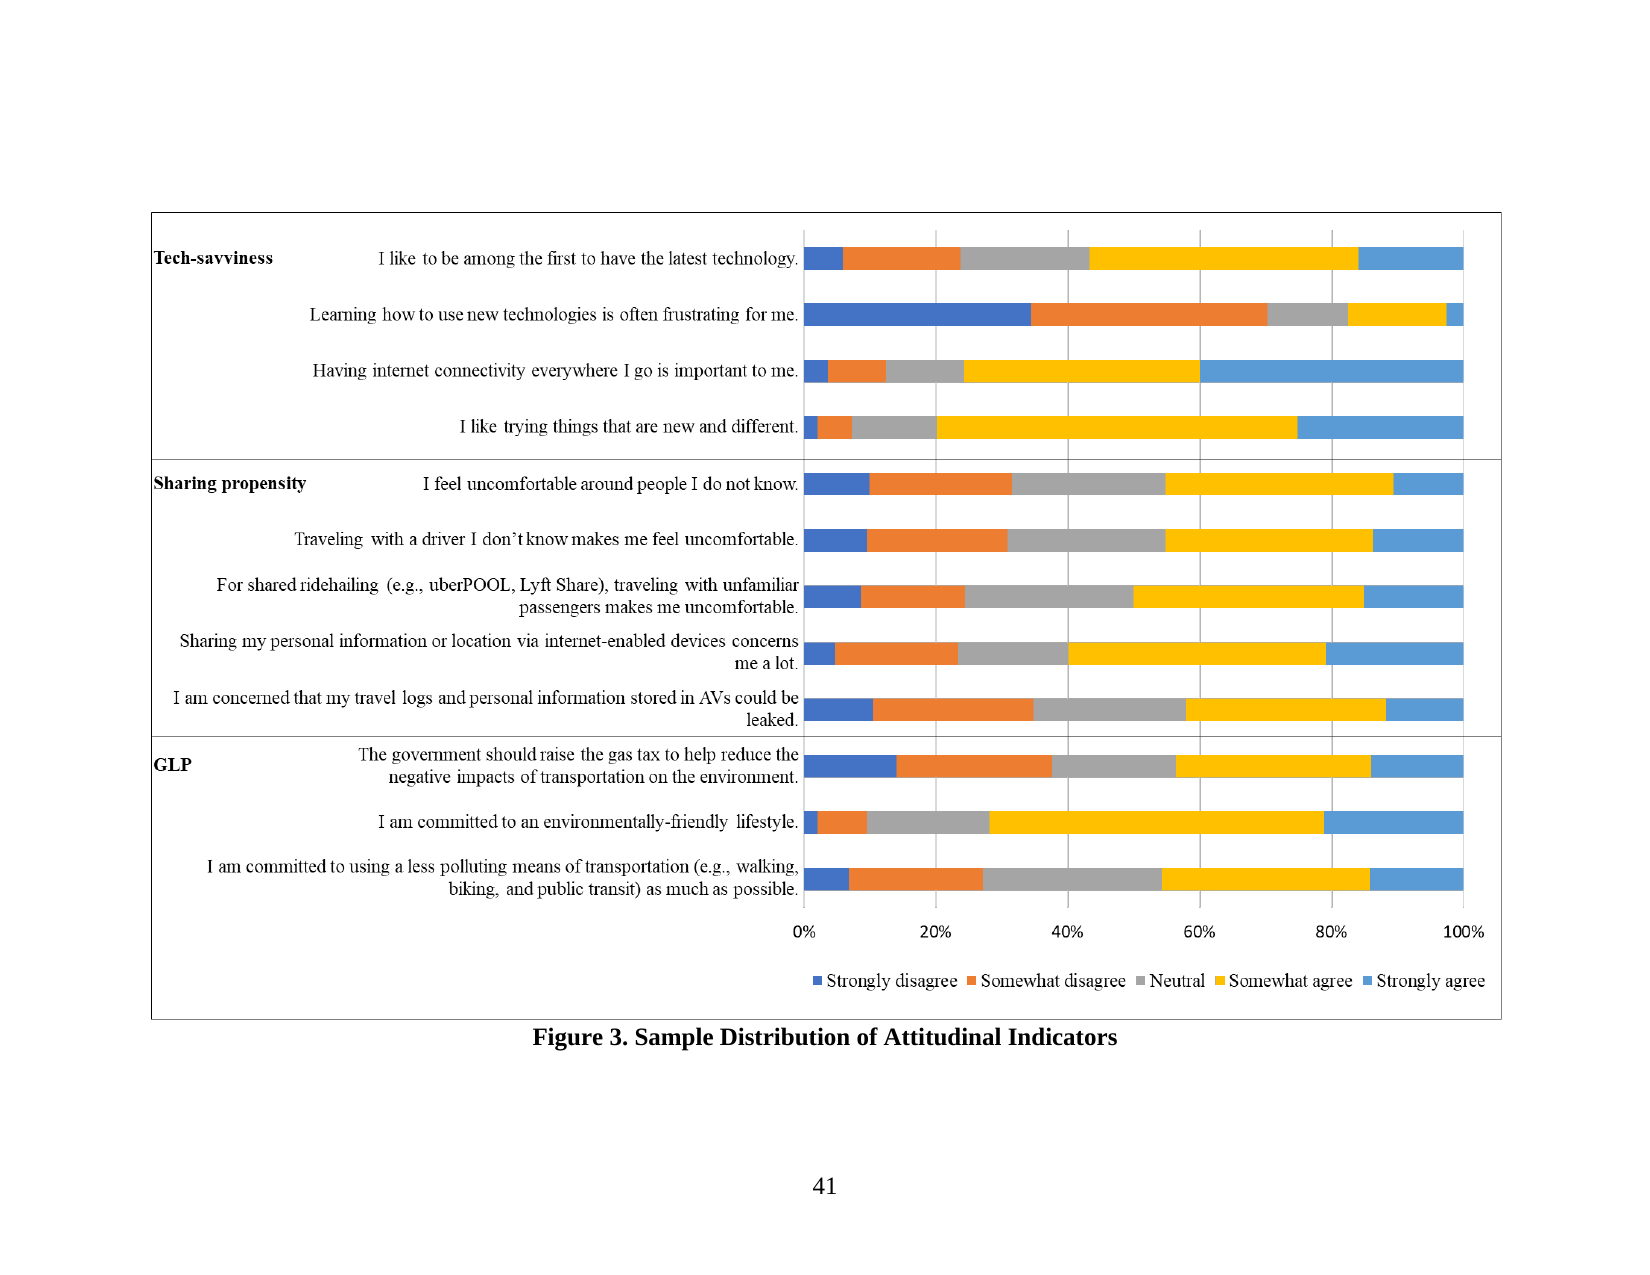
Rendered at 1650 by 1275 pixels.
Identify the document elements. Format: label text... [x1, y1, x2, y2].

picture [150, 212, 1502, 1020]
text Figure 3. Sample Distribution of Attitudinal Indicators [150, 1022, 1500, 1050]
